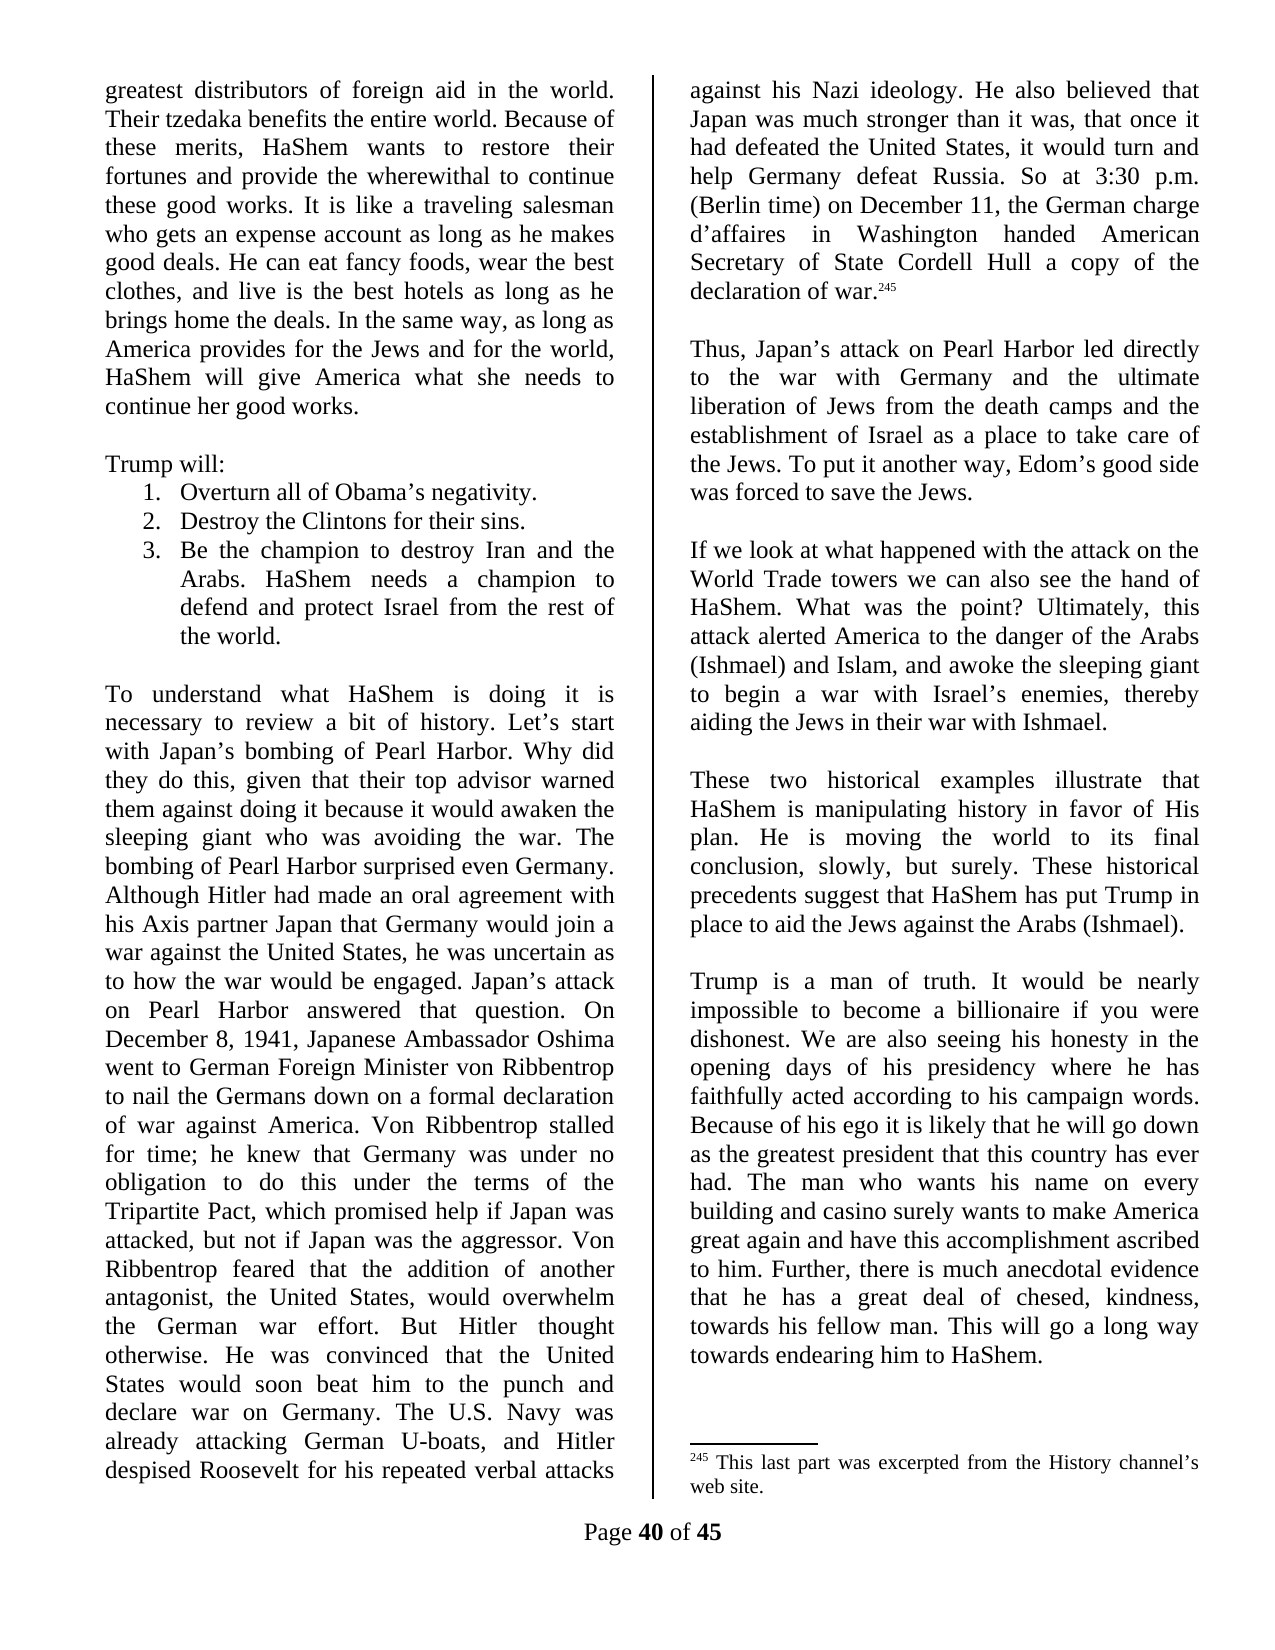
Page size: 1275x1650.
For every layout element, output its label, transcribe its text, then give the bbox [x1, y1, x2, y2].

text To understand what HaShem is doing it is necessary to review a bit of history. Let’s start with Japan’s bombing of Pearl Harbor. Why did they do this, given that their top advisor warned them against doing it because it would awaken the sleeping giant who was avoiding the war. The bombing of Pearl Harbor surprised even Germany. Although Hitler had made an oral agreement with his Axis partner Japan that Germany would join a war against the United States, he was uncertain as to how the war would be engaged. Japan’s attack on Pearl Harbor answered that question. On December 8, 1941, Japanese Ambassador Oshima went to German Foreign Minister von Ribbentrop to nail the Germans down on a formal declaration of war against America. Von Ribbentrop stalled for time; he knew that Germany was under no obligation to do this under the terms of the Tripartite Pact, which promised help if Japan was attacked, but not if Japan was the aggressor. Von Ribbentrop feared that the addition of another antagonist, the United States, would overwhelm the German war effort. But Hitler thought otherwise. He was convinced that the United States would soon beat him to the punch and declare war on Germany. The U.S. Navy was already attacking German U-boats, and Hitler despised Roosevelt for his repeated verbal attacks against his Nazi ideology. He also believed that Japan was much stronger than it was, that once it had defeated the United States, it would turn and help Germany defeat Russia. So at 3:30 p.m. (Berlin time) on December 11, the German charge d’affaires in Washington handed American Secretary of State Cordell Hull a copy of the declaration of war. [105, 679, 615, 1484]
text Trump is a man of truth. It would be nearly impossible to become a billionaire if you were dishonest. We are also seeing his honesty in the opening days of his presidency where he has faithfully acted according to his campaign words. Because of his ego it is likely that he will go down as the greatest president that this country has ever had. The man who wants his name on every building and casino surely wants to make America great again and have this accomplishment ascribed to him. Further, there is much anecdotal evidence that he has a great deal of chesed, kindness, towards his fellow man. This will go a long way towards endearing him to HaShem. [690, 966, 1200, 1369]
list Destroy the Clintons for their sins. [142, 506, 615, 535]
text Trump will: [105, 449, 615, 477]
text If we look at what happened with the attack on the World Trade towers we can also see the hand of HaShem. What was the point? Ultimately, this attack alerted America to the danger of the Arabs (Ishmael) and Islam, and awoke the sleeping giant to begin a war with Israel’s enemies, thereby aiding the Jews in their war with Ishmael. [690, 535, 1200, 736]
text These two historical examples illustrate that HaShem is manipulating history in favor of His plan. He is moving the world to its final conclusion, slowly, but surely. These historical precedents suggest that HaShem has put Trump in place to aid the Jews against the Arabs (Ishmael). [690, 765, 1200, 937]
text Thus, Japan’s attack on Pearl Harbor led directly to the war with Germany and the ultimate liberation of Jews from the death camps and the establishment of Israel as a place to take care of the Jews. To put it another way, Edom’s good side was forced to save the Jews. [690, 334, 1200, 506]
list Overturn all of Obama’s negativity. [142, 477, 615, 506]
list Be the champion to destroy Iran and the Arabs. HaShem needs a champion to defend and protect Israel from the rest of the world. [142, 535, 615, 650]
text To understand what HaShem is doing it is necessary to review a bit of history. Let’s start with Japan’s bombing of Pearl Harbor. Why did they do this, given that their top advisor warned them against doing it because it would awaken the sleeping giant who was avoiding the war. The bombing of Pearl Harbor surprised even Germany. Although Hitler had made an oral agreement with his Axis partner Japan that Germany would join a war against the United States, he was uncertain as to how the war would be engaged. Japan’s attack on Pearl Harbor answered that question. On December 8, 1941, Japanese Ambassador Oshima went to German Foreign Minister von Ribbentrop to nail the Germans down on a formal declaration of war against America. Von Ribbentrop stalled for time; he knew that Germany was under no obligation to do this under the terms of the Tripartite Pact, which promised help if Japan was attacked, but not if Japan was the aggressor. Von Ribbentrop feared that the addition of another antagonist, the United States, would overwhelm the German war effort. But Hitler thought otherwise. He was convinced that the United States would soon beat him to the punch and declare war on Germany. The U.S. Navy was already attacking German U-boats, and Hitler despised Roosevelt for his repeated verbal attacks against his Nazi ideology. He also believed that Japan was much stronger than it was, that once it had defeated the United States, it would turn and help Germany defeat Russia. So at 3:30 p.m. (Berlin time) on December 11, the German charge d’affaires in Washington handed American Secretary of State Cordell Hull a copy of the declaration of war. [690, 75, 1200, 305]
